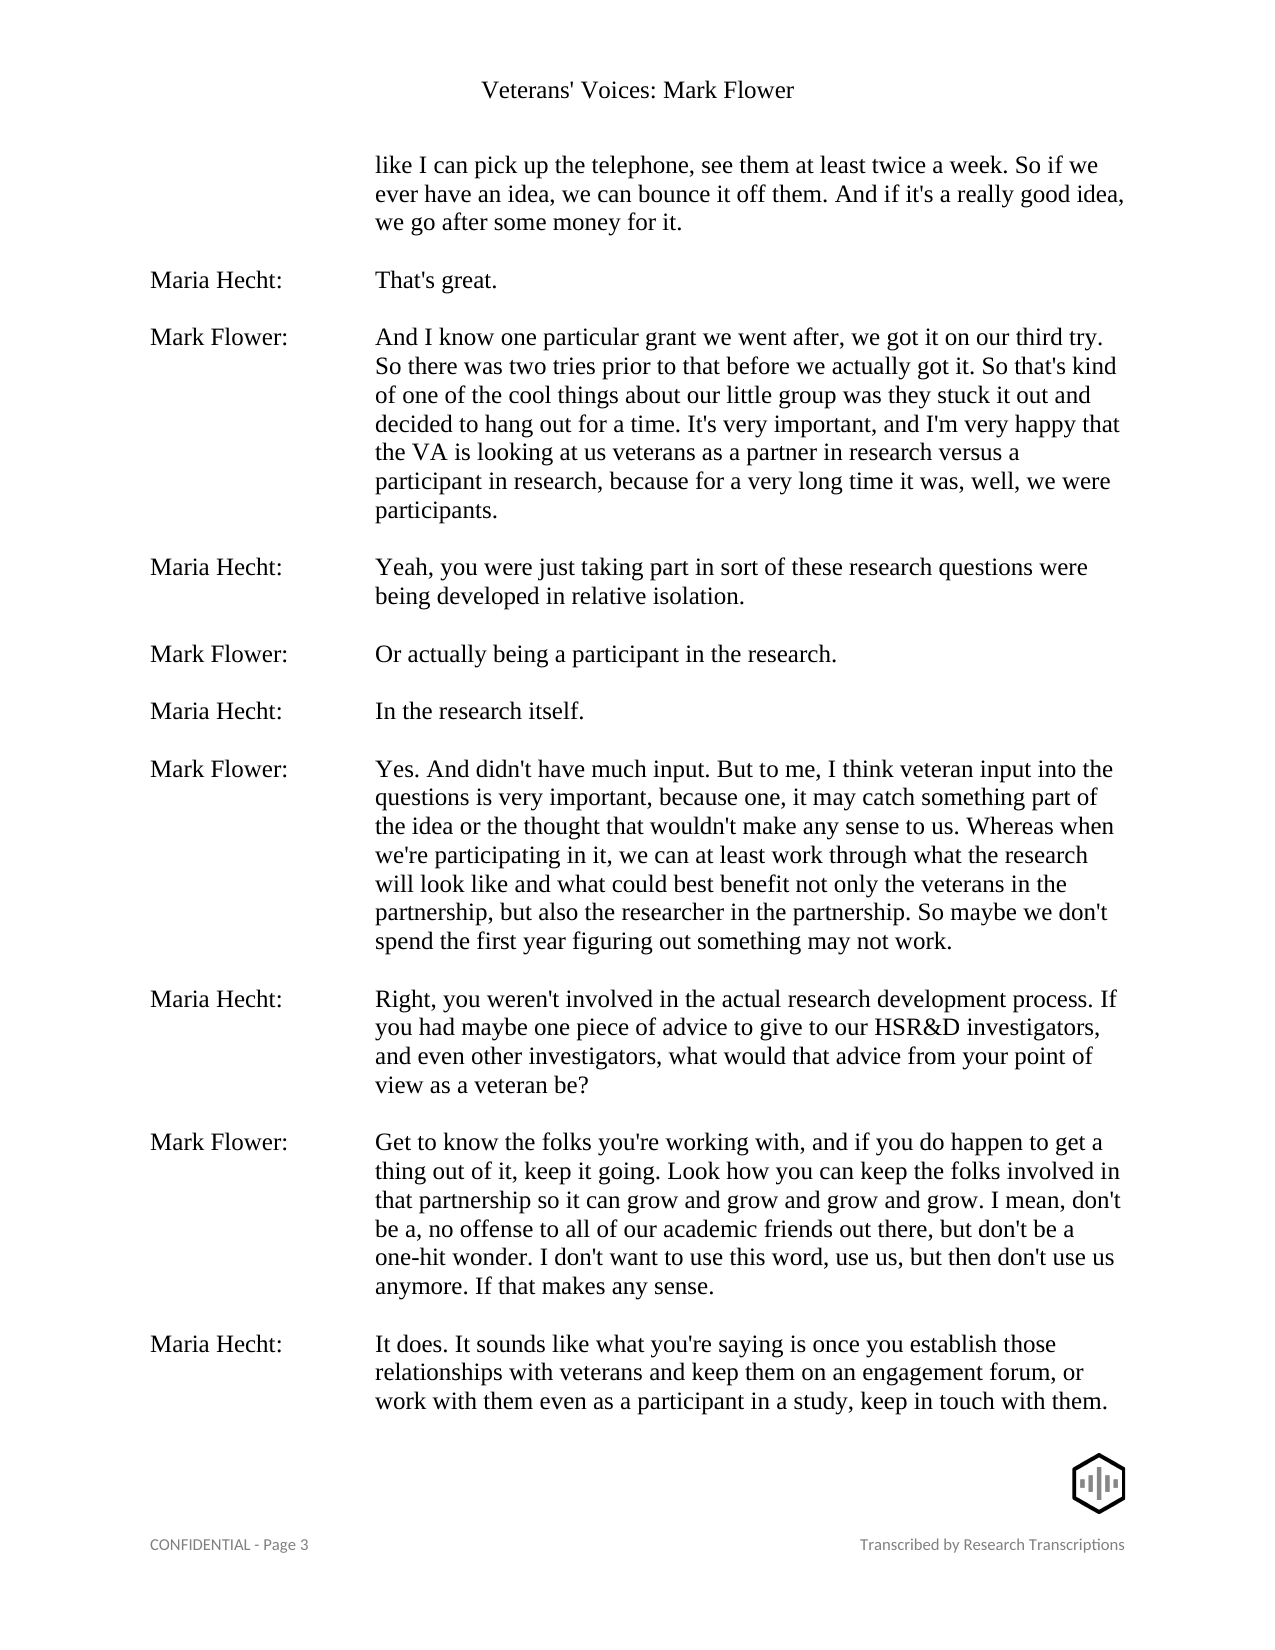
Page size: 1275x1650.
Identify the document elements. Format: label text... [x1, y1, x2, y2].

text Mark Flower: Yes. And didn't have much input. But to me, I think veteran input into the questions is very important, because one, it may catch something part of the idea or the thought that wouldn't make any sense to us. Whereas when we're participating in it, we can at least work through what the research will look like and what could best benefit not only the veterans in the partnership, but also the researcher in the partnership. So maybe we don't spend the first year figuring out something may not work. [150, 754, 1125, 955]
text Mark Flower: Get to know the folks you're working with, and if you do happen to get a thing out of it, keep it going. Look how you can keep the folks involved in that partnership so it can grow and grow and grow and grow. I mean, don't be a, no offense to all of our academic friends out there, but don't be a one-hit wonder. I don't want to use this word, use us, but then don't use us anymore. If that makes any sense. [150, 1127, 1125, 1300]
text Maria Hecht: Right, you weren't involved in the actual research development process. If you had maybe one piece of advice to give to our HSR&D investigators, and even other investigators, what would that advice from your point of view as a veteran be? [150, 984, 1125, 1099]
text Maria Hecht: Yeah, you were just taking part in sort of these research questions were being developed in relative isolation. [150, 552, 1125, 610]
picture [1072, 1453, 1125, 1514]
text Maria Hecht: That's great. [150, 265, 1125, 294]
text Mark Flower: And I know one particular grant we went after, we got it on our third try. So there was two tries prior to that before we actually got it. So that's kind of one of the cool things about our little group was they stuck it out and decided to hang out for a time. It's very important, and I'm very happy that the VA is looking at us veterans as a partner in research versus a participant in research, because for a very long time it was, well, we were participants. [150, 322, 1125, 524]
text Mark Flower: Or actually being a participant in the research. [150, 639, 1125, 667]
text Maria Hecht: In the research itself. [150, 696, 1125, 725]
